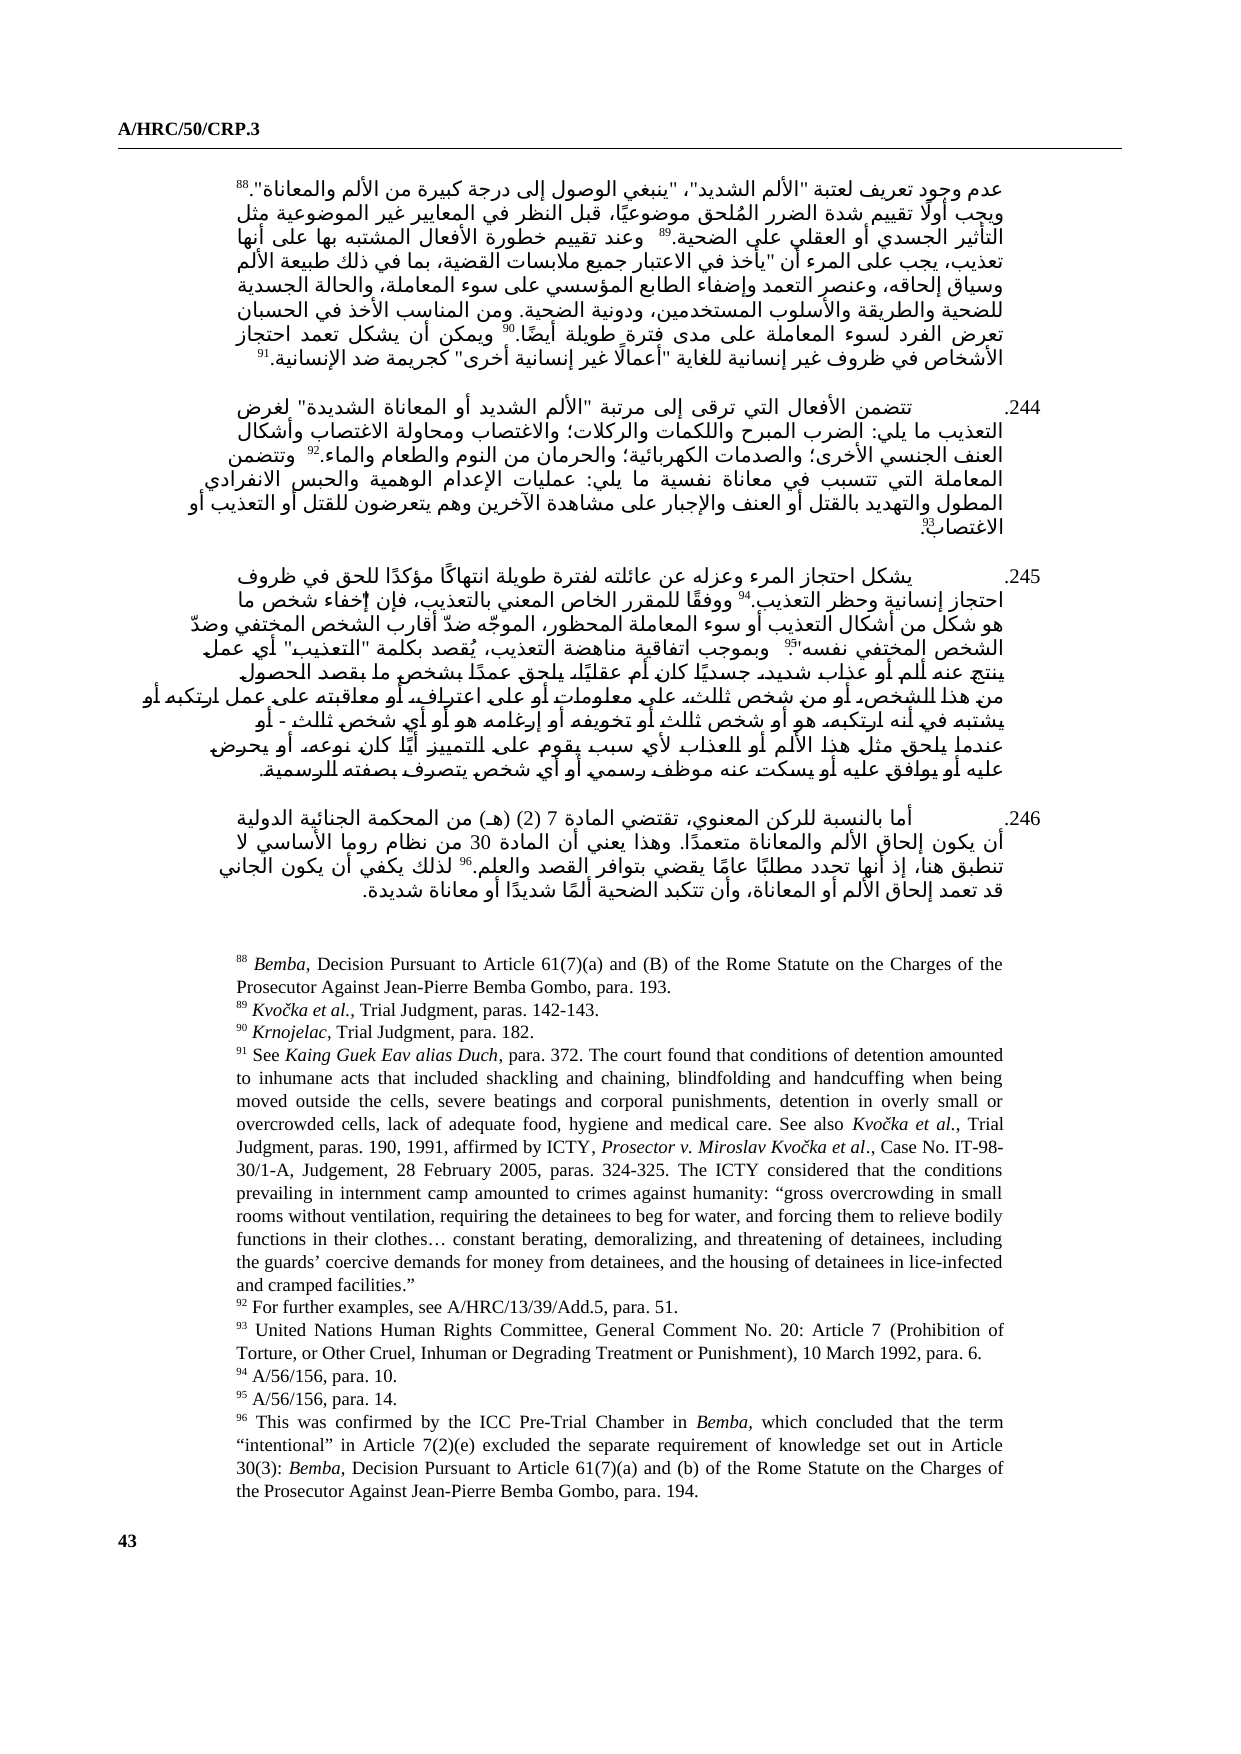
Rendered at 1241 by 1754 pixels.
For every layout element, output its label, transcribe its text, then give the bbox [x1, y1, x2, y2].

list يشكل احتجاز المرء وعزله عن عائلته لفترة طويلة انتهاكًا مؤكدًا للحق في ظروف احتجاز إنسانية وحظر التعذيب. ووفقًا للمقرر الخاص المعني بالتعذيب، فإن "إخفاء شخص ما هو شكل من أشكال التعذيب أو سوء المعاملة المحظور، الموجّه ضدّ أقارب الشخص المختفي وضدّ الشخص المختفي نفسه". وبموجب اتفاقية مناهضة التعذيب، يُقصد بكلمة "التعذيب" أي عمل ينتج عنه ألم أو عذاب شديد، جسديًا كان أم عقليًا، يلحق عمدًا بشخص ما بقصد الحصول من هذا الشخص، أو من شخص ثالث، على معلومات أو على اعتراف، أو معاقبته على عمل ارتكبه أو يشتبه في أنه ارتكبه، هو أو شخص ثالث أو تخويفه أو إرغامه هو أو أي شخص ثالث - أو عندما يلحق مثل هذا الألم أو العذاب لأي سبب يقوم على التمييز أيًا كان نوعه، أو يحرض عليه أو يوافق عليه أو يسكت عنه موظف رسمي أو أي شخص يتصرف بصفته الرسمية. [236, 564, 1004, 781]
list أما بالنسبة للركن المعنوي، تقتضي المادة 7 (2) (هـ) من المحكمة الجنائية الدولية أن يكون إلحاق الألم والمعاناة متعمدًا. وهذا يعني أن المادة 30 من نظام روما الأساسي لا تنطبق هنا، إذ أنها تحدد مطلبًا عامًا يقضي بتوافر القصد والعلم. لذلك يكفي أن يكون الجاني قد تعمد إلحاق الألم أو المعاناة، وأن تتكبد الضحية ألمًا شديدًا أو معاناة شديدة. [236, 806, 1004, 902]
list وتتضمن الأركان المادية لهذه الجريمة: (1) إلحاق ألم شديد أو معاناة شديدة، سواء بدنيًا أو عقليًا. (2) وإلحاقه بشخص موجود تحت إشراف المتهم أو سيطرته. وعلى الرغم من عدم وجود تعريف لعتبة "الألم الشديد"، "ينبغي الوصول إلى درجة كبيرة من الألم والمعاناة". ويجب أولًا تقييم شدة الضرر المُلحق موضوعيًا، قبل النظر في المعايير غير الموضوعية مثل التأثير الجسدي أو العقلي على الضحية. وعند تقييم خطورة الأفعال المشتبه بها على أنها تعذيب، يجب على المرء أن "يأخذ في الاعتبار جميع ملابسات القضية، بما في ذلك طبيعة الألم وسياق إلحاقه، وعنصر التعمد وإضفاء الطابع المؤسسي على سوء المعاملة، والحالة الجسدية للضحية والطريقة والأسلوب المستخدمين، ودونية الضحية. ومن المناسب الأخذ في الحسبان تعرض الفرد لسوء المعاملة على مدى فترة طويلة أيضًا. ويمكن أن يشكل تعمد احتجاز الأشخاص في ظروف غير إنسانية للغاية "أعمالًا غير إنسانية أخرى" كجريمة ضد الإنسانية. [236, 177, 1004, 370]
list تتضمن الأفعال التي ترقى إلى مرتبة "الألم الشديد أو المعاناة الشديدة" لغرض التعذيب ما يلي: الضرب المبرح واللكمات والركلات؛ والاغتصاب ومحاولة الاغتصاب وأشكال العنف الجنسي الأخرى؛ والصدمات الكهربائية؛ والحرمان من النوم والطعام والماء. وتتضمن المعاملة التي تتسبب في معاناة نفسية ما يلي: عمليات الإعدام الوهمية والحبس الانفرادي المطول والتهديد بالقتل أو العنف والإجبار على مشاهدة الآخرين وهم يتعرضون للقتل أو التعذيب أو الاغتصاب. [236, 395, 1004, 539]
